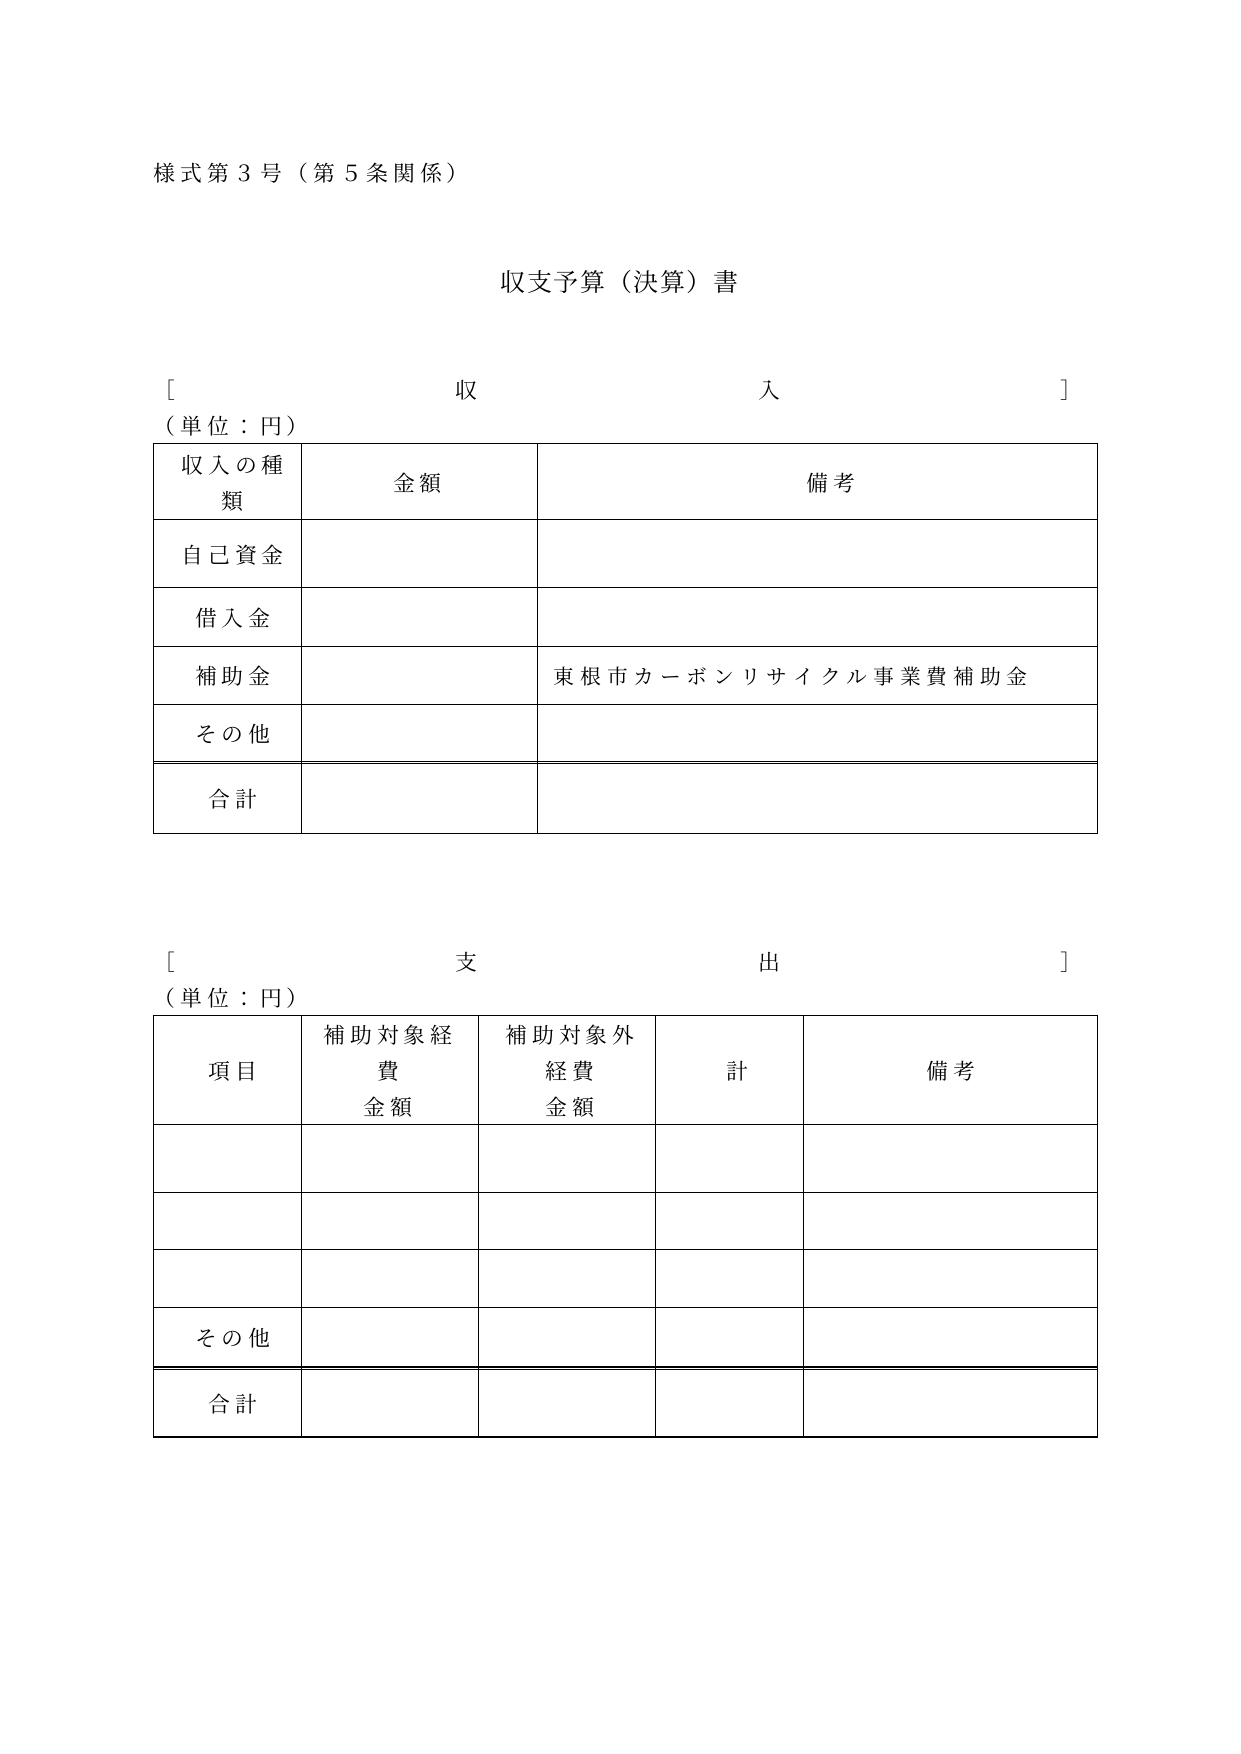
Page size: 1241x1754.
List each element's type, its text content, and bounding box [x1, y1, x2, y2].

text ［支出］ （単位：円） [153, 943, 1087, 1015]
table_cell [479, 1125, 655, 1192]
table_header 補助対象外経費 金額 [479, 1016, 655, 1124]
table_cell [804, 1370, 1097, 1436]
table_cell [538, 520, 1097, 587]
table_cell [656, 1370, 803, 1436]
table_header 補助対象経費 金額 [302, 1016, 478, 1124]
table_cell [479, 1308, 655, 1366]
text ［収入］ （単位：円） [153, 371, 1087, 443]
table_cell [302, 705, 537, 761]
table_header 収入の種類 [154, 444, 301, 519]
table_cell [302, 520, 537, 587]
table_cell 補助金 [154, 647, 301, 703]
table_cell [804, 1308, 1097, 1366]
table_cell [804, 1125, 1097, 1192]
table_cell [302, 1125, 478, 1192]
table_cell [656, 1125, 803, 1192]
table_header 備考 [804, 1016, 1097, 1124]
table_cell [479, 1193, 655, 1249]
table_cell [479, 1250, 655, 1307]
table_header 計 [656, 1016, 803, 1124]
table_cell [302, 1308, 478, 1366]
table_cell [479, 1370, 655, 1436]
text 収支予算（決算）書 [153, 262, 1087, 299]
table_cell [538, 588, 1097, 646]
table_cell [302, 1370, 478, 1436]
table_cell [538, 705, 1097, 761]
table_cell [302, 588, 537, 646]
table_cell [804, 1193, 1097, 1249]
table_cell 借入金 [154, 588, 301, 646]
table_cell [154, 1193, 301, 1249]
table_cell [154, 1125, 301, 1192]
table_cell [656, 1308, 803, 1366]
table_cell [302, 647, 537, 703]
table_cell [302, 764, 537, 833]
table_cell [154, 1250, 301, 1307]
table_cell [656, 1193, 803, 1249]
table_header 項目 [154, 1016, 301, 1124]
table_cell その他 [154, 705, 301, 761]
table_cell 自己資金 [154, 520, 301, 587]
table_cell [302, 1193, 478, 1249]
table_cell [302, 1250, 478, 1307]
text 様式第３号（第５条関係） [153, 154, 1087, 190]
table_cell その他 [154, 1308, 301, 1366]
table_cell 合計 [154, 1370, 301, 1436]
table_cell 合計 [154, 764, 301, 833]
table_cell [538, 764, 1097, 833]
table_cell [804, 1250, 1097, 1307]
table_cell [656, 1250, 803, 1307]
table_header 備考 [538, 444, 1097, 519]
table_cell 東根市カーボンリサイクル事業費補助金 [538, 647, 1097, 703]
table_header 金額 [302, 444, 537, 519]
